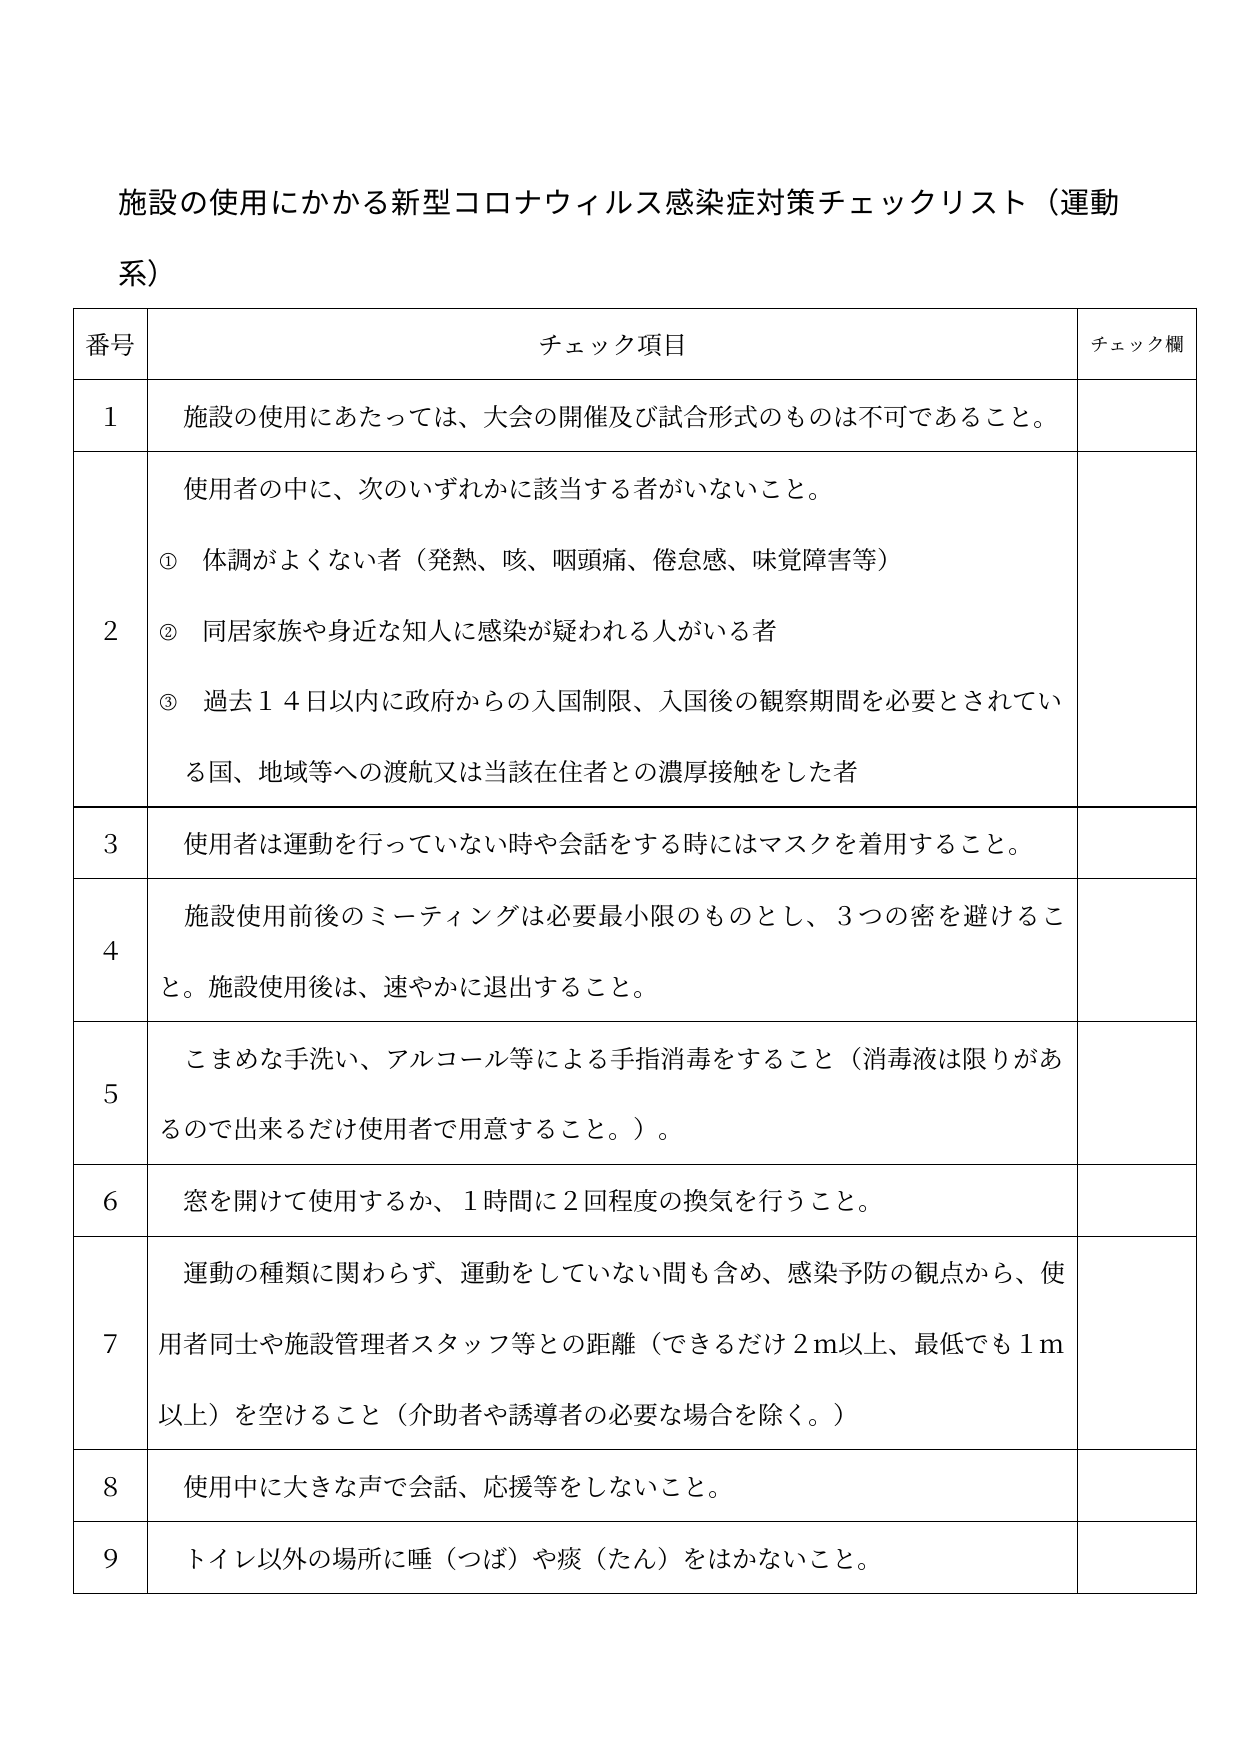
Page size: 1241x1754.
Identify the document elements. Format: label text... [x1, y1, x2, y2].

table_cell [1078, 808, 1196, 878]
table_cell ９ [74, 1522, 147, 1593]
table_cell ８ [74, 1450, 147, 1521]
table_cell トイレ以外の場所に唾（つば）や痰（たん）をはかないこと。 [148, 1522, 1077, 1593]
table_cell ７ [74, 1237, 147, 1449]
table_cell ４ [74, 879, 147, 1021]
table_cell [1078, 879, 1196, 1021]
table_cell 使用中に大きな声で会話、応援等をしないこと。 [148, 1450, 1077, 1521]
table_cell ２ [74, 452, 147, 806]
table_header チェック欄 [1078, 309, 1196, 379]
table_cell ３ [74, 808, 147, 878]
table_cell [1078, 452, 1196, 806]
table_header 番号 [74, 309, 147, 379]
text 施設の使用にかかる新型コロナウィルス感染症対策チェックリスト（運動系） [118, 166, 1122, 307]
table_cell [1078, 1165, 1196, 1236]
table_cell １ [74, 380, 147, 451]
table_cell 使用者の中に、次のいずれかに該当する者がいないこと。 ① 体調がよくない者（発熱、咳、咽頭痛、倦怠感、味覚障害等） ② 同居家族や身近な知人に感染が疑われる人がいる者 ③ 過去１４日以内に政府からの入国制限、入国後の観察期間を必要とされている国、地域等への渡航又は当該在住者との濃厚接触をした者 [148, 452, 1077, 806]
table_cell 施設使用前後のミーティングは必要最小限のものとし、３つの密を避けること。施設使用後は、速やかに退出すること。 [148, 879, 1077, 1021]
table_cell 窓を開けて使用するか、１時間に２回程度の換気を行うこと。 [148, 1165, 1077, 1236]
table_cell こまめな手洗い、アルコール等による手指消毒をすること（消毒液は限りがあるので出来るだけ使用者で用意すること。）。 [148, 1022, 1077, 1164]
table_cell [1078, 1022, 1196, 1164]
table_cell 運動の種類に関わらず、運動をしていない間も含め、感染予防の観点から、使用者同士や施設管理者スタッフ等との距離（できるだけ２ｍ以上、最低でも１ｍ以上）を空けること（介助者や誘導者の必要な場合を除く。） [148, 1237, 1077, 1449]
table_cell [1078, 1522, 1196, 1593]
table_cell [1078, 1450, 1196, 1521]
table_header チェック項目 [148, 309, 1077, 379]
table_cell 使用者は運動を行っていない時や会話をする時にはマスクを着用すること。 [148, 808, 1077, 878]
table_cell [1078, 380, 1196, 451]
table_cell ５ [74, 1022, 147, 1164]
table_cell 施設の使用にあたっては、大会の開催及び試合形式のものは不可であること。 [148, 380, 1077, 451]
table_cell ６ [74, 1165, 147, 1236]
table_cell [1078, 1237, 1196, 1449]
